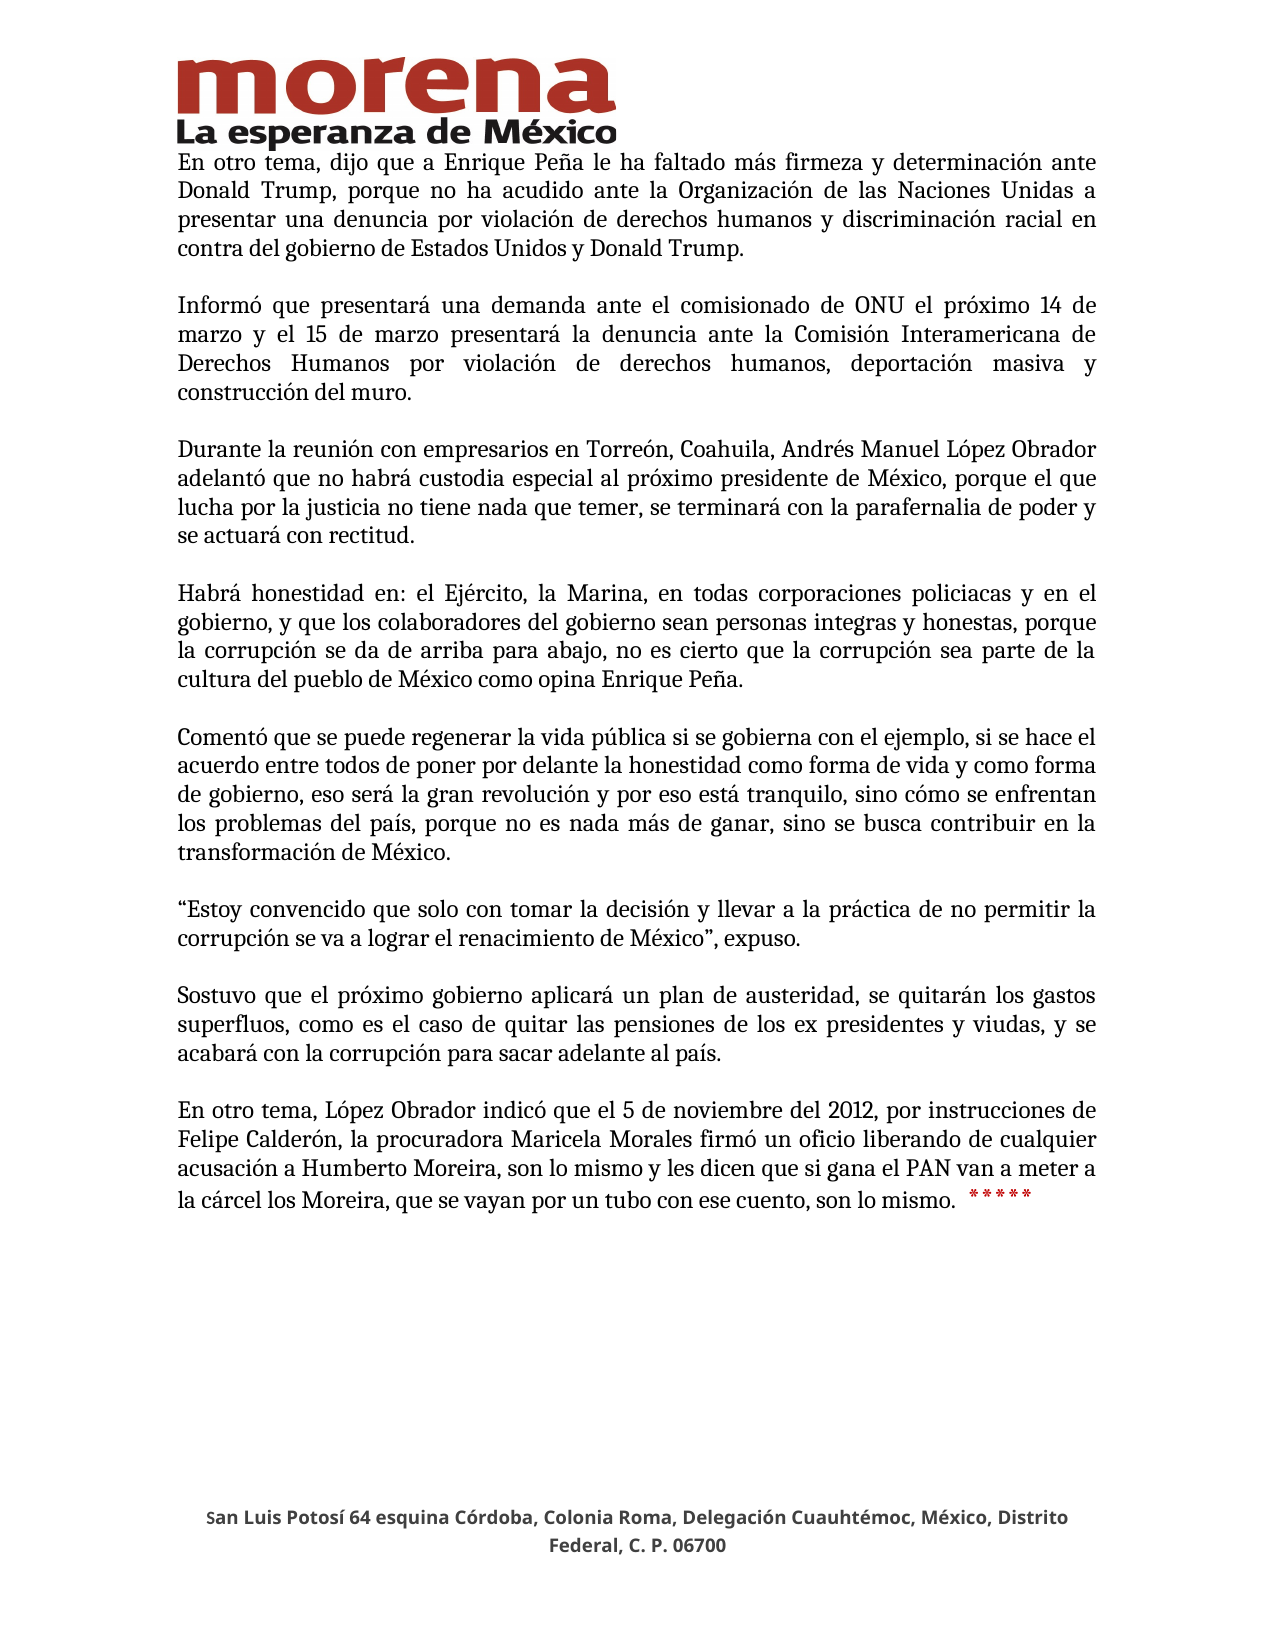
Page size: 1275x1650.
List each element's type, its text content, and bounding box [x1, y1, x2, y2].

text Durante la reunión con empresarios en Torreón, Coahuila, Andrés Manuel López Obrador adelantó que no habrá custodia especial al próximo presidente de México, porque el que lucha por la justicia no tiene nada que temer, se terminará con la parafernalia de poder y se actuará con rectitud. [177, 435, 1098, 550]
text Habrá honestidad en: el Ejército, la Marina, en todas corporaciones policiacas y en el gobierno, y que los colaboradores del gobierno sean personas integras y honestas, porque la corrupción se da de arriba para abajo, no es cierto que la corrupción sea parte de la cultura del pueblo de México como opina Enrique Peña. [177, 579, 1098, 694]
text En otro tema, López Obrador indicó que el 5 de noviembre del 2012, por instrucciones de Felipe Calderón, la procuradora Maricela Morales firmó un oficio liberando de cualquier acusación a Humberto Moreira, son lo mismo y les dicen que si gana el PAN van a meter a la cárcel los Moreira, que se vayan por un tubo con ese cuento, son lo mismo. ***** [177, 1096, 1098, 1216]
text Sostuvo que el próximo gobierno aplicará un plan de austeridad, se quitarán los gastos superfluos, como es el caso de quitar las pensiones de los ex presidentes y viudas, y se acabará con la corrupción para sacar adelante al país. [177, 981, 1098, 1068]
picture [177, 57, 617, 148]
text En otro tema, dijo que a Enrique Peña le ha faltado más firmeza y determinación ante Donald Trump, porque no ha acudido ante la Organización de las Naciones Unidas a presentar una denuncia por violación de derechos humanos y discriminación racial en contra del gobierno de Estados Unidos y Donald Trump. [177, 148, 1098, 263]
text Informó que presentará una demanda ante el comisionado de ONU el próximo 14 de marzo y el 15 de marzo presentará la denuncia ante la Comisión Interamericana de Derechos Humanos por violación de derechos humanos, deportación masiva y construcción del muro. [177, 291, 1098, 406]
text Comentó que se puede regenerar la vida pública si se gobierna con el ejemplo, si se hace el acuerdo entre todos de poner por delante la honestidad como forma de vida y como forma de gobierno, eso será la gran revolución y por eso está tranquilo, sino cómo se enfrentan los problemas del país, porque no es nada más de ganar, sino se busca contribuir en la transformación de México. [177, 723, 1098, 866]
text “Estoy convencido que solo con tomar la decisión y llevar a la práctica de no permitir la corrupción se va a lograr el renacimiento de México”, expuso. [177, 895, 1098, 953]
